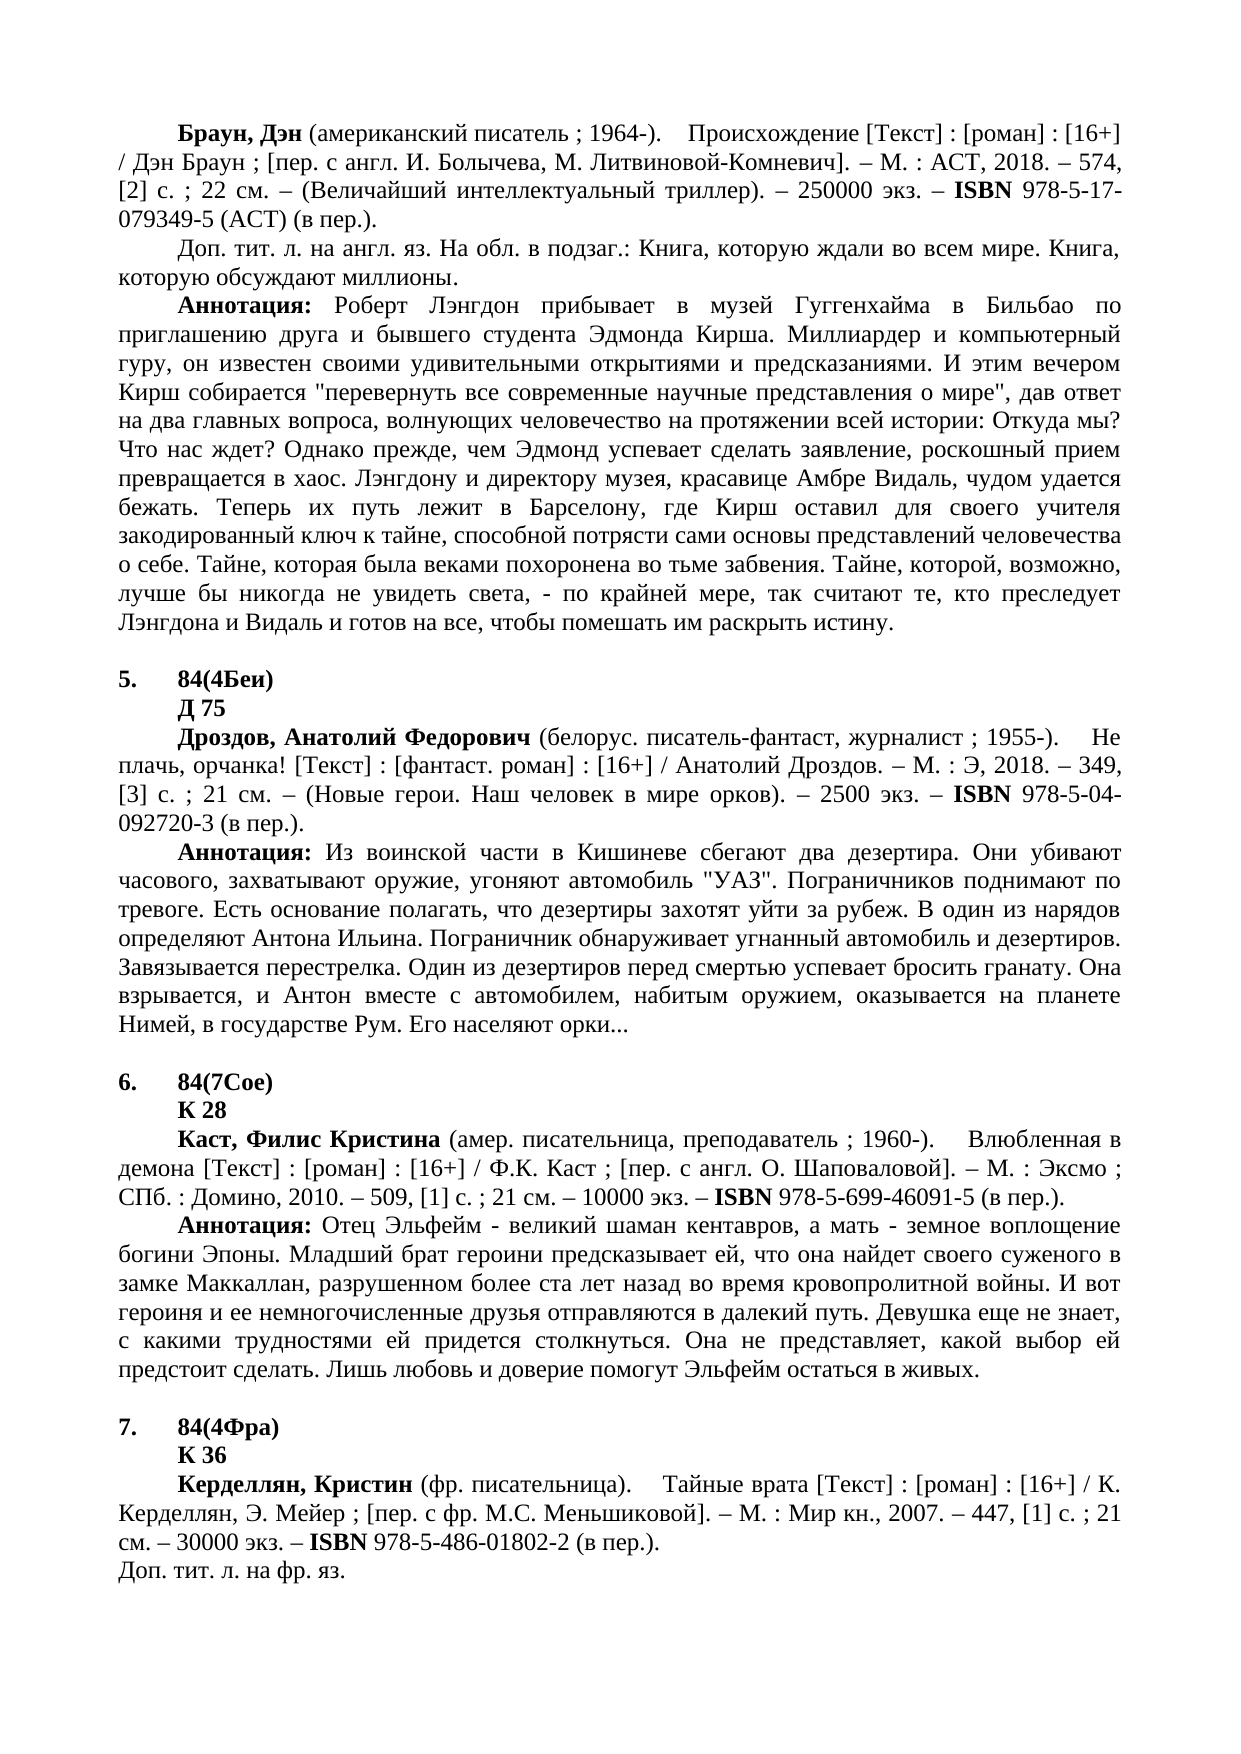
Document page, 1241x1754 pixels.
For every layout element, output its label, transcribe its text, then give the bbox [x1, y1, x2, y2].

list 84(4Фра) К 36 [118, 1412, 1122, 1469]
text Каст, Филис Кристина (амер. писательница, преподаватель ; 1960-). Влюбленная в демона [Текст] : [роман] : [16+] / Ф.К. Каст ; [пер. с англ. О. Шаповаловой]. – М. : Эксмо ; СПб. : Домино, 2010. – 509, [1] с. ; 21 см. – 10000 экз. – ISBN 978-5-699-46091-5 (в пер.). [118, 1124, 1122, 1211]
text Браун, Дэн (американский писатель ; 1964-). Происхождение [Текст] : [роман] : [16+] / Дэн Браун ; [пер. с англ. И. Болычева, М. Литвиновой-Комневич]. – М. : АСТ, 2018. – 574, [2] с. ; 22 см. – (Величайший интеллектуальный триллер). – 250000 экз. – ISBN 978-5-17-079349-5 (АСТ) (в пер.). [118, 118, 1122, 233]
list 84(4Беи) Д 75 [118, 664, 1122, 722]
text Аннотация: Из воинской части в Кишиневе сбегают два дезертира. Они убивают часового, захватывают оружие, угоняют автомобиль "УАЗ". Пограничников поднимают по тревоге. Есть основание полагать, что дезертиры захотят уйти за рубеж. В один из нарядов определяют Антона Ильина. Пограничник обнаруживает угнанный автомобиль и дезертиров. Завязывается перестрелка. Один из дезертиров перед смертью успевает бросить гранату. Она взрывается, и Антон вместе с автомобилем, набитым оружием, оказывается на планете Нимей, в государстве Рум. Его населяют орки... [118, 837, 1122, 1038]
text Аннотация: Роберт Лэнгдон прибывает в музей Гуггенхайма в Бильбао по приглашению друга и бывшего студента Эдмонда Кирша. Миллиардер и компьютерный гуру, он известен своими удивительными открытиями и предсказаниями. И этим вечером Кирш собирается "перевернуть все современные научные представления о мире", дав ответ на два главных вопроса, волнующих человечество на протяжении всей истории: Откуда мы? Что нас ждет? Однако прежде, чем Эдмонд успевает сделать заявление, роскошный прием превращается в хаос. Лэнгдону и директору музея, красавице Амбре Видаль, чудом удается бежать. Теперь их путь лежит в Барселону, где Кирш оставил для своего учителя закодированный ключ к тайне, способной потрясти сами основы представлений человечества о себе. Тайне, которая была веками похоронена во тьме забвения. Тайне, которой, возможно, лучше бы никогда не увидеть света, - по крайней мере, так считают те, кто преследует Лэнгдона и Видаль и готов на все, чтобы помешать им раскрыть истину. [118, 291, 1122, 636]
text Доп. тит. л. на фр. яз. [118, 1556, 1122, 1584]
text Доп. тит. л. на англ. яз. На обл. в подзаг.: Книга, которую ждали во всем мире. Книга, которую обсуждают миллионы. [118, 233, 1122, 291]
text Аннотация: Отец Эльфейм - великий шаман кентавров, а мать - земное воплощение богини Эпоны. Младший брат героини предсказывает ей, что она найдет своего суженого в замке Маккаллан, разрушенном более ста лет назад во время кровопролитной войны. И вот героиня и ее немногочисленные друзья отправляются в далекий путь. Девушка еще не знает, с какими трудностями ей придется столкнуться. Она не представляет, какой выбор ей предстоит сделать. Лишь любовь и доверие помогут Эльфейм остаться в живых. [118, 1211, 1122, 1383]
text Дроздов, Анатолий Федорович (белорус. писатель-фантаст, журналист ; 1955-). Не плачь, орчанка! [Текст] : [фантаст. роман] : [16+] / Анатолий Дроздов. – М. : Э, 2018. – 349, [3] с. ; 21 см. – (Новые герои. Наш человек в мире орков). – 2500 экз. – ISBN 978-5-04-092720-3 (в пер.). [118, 722, 1122, 837]
text Керделлян, Кристин (фр. писательница). Тайные врата [Текст] : [роман] : [16+] / К. Керделлян, Э. Мейер ; [пер. с фр. М.С. Меньшиковой]. – М. : Мир кн., 2007. – 447, [1] с. ; 21 см. – 30000 экз. – ISBN 978-5-486-01802-2 (в пер.). [118, 1469, 1122, 1556]
list 84(7Сое) К 28 [118, 1067, 1122, 1124]
